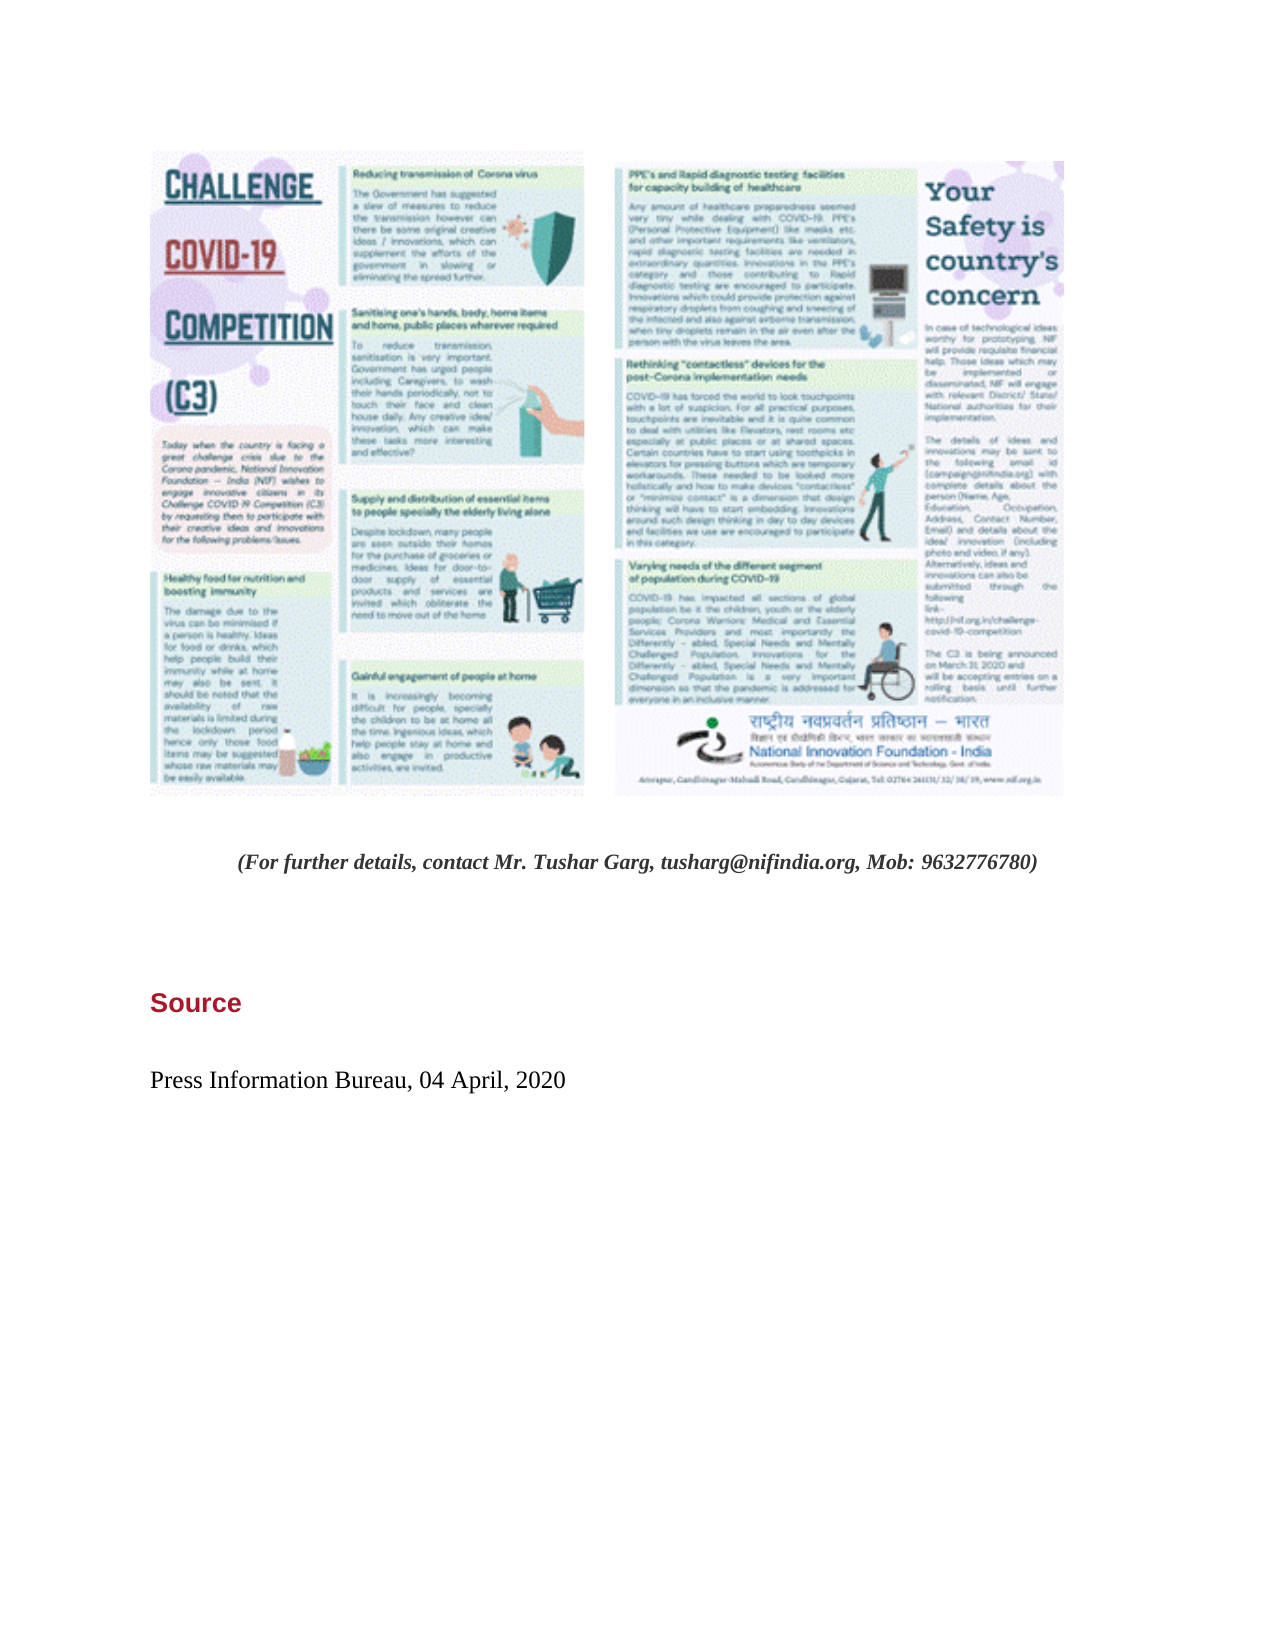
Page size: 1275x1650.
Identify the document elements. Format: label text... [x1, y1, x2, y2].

picture [614, 161, 1065, 796]
text (For further details, contact Mr. Tushar Garg, tusharg@nifindia.org, Mob: 9632776780) [150, 849, 1125, 874]
picture [150, 150, 585, 796]
text Press Information Bureau, 04 April, 2020 [150, 1065, 1125, 1094]
text Source [150, 987, 1125, 1018]
